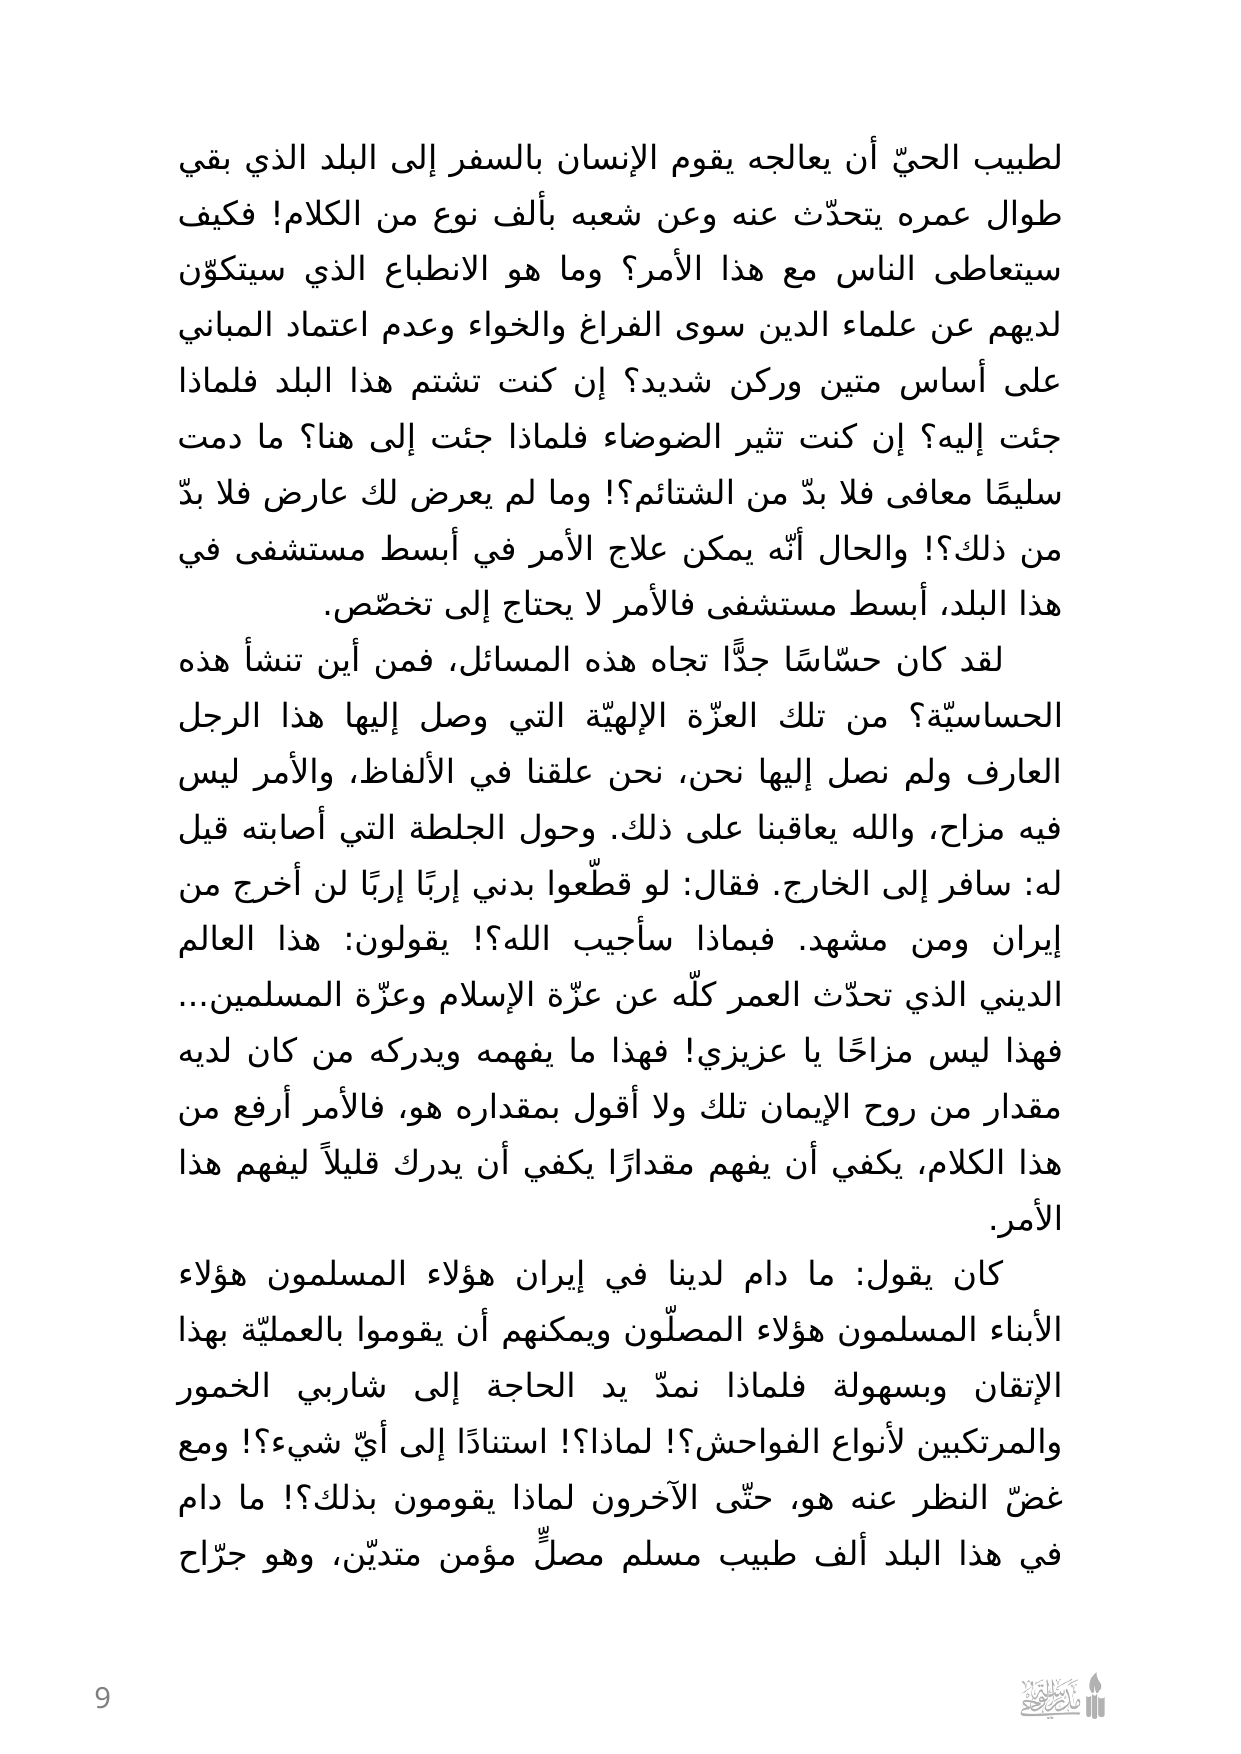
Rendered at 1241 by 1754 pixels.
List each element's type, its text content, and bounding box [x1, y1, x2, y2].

picture [1020, 1672, 1105, 1719]
text لقد كان حسّاسًا جدًّا تجاه هذه المسائل، فمن أين تنشأ هذه الحساسيّة؟ من تلك العزّة الإلهيّة التي وصل إليها هذا الرجل العارف ولم نصل إليها نحن، نحن علقنا في الألفاظ، والأمر ليس فيه مزاح، والله يعاقبنا على ذلك. وحول الجلطة التي أصابته قيل له: سافر إلى الخارج. فقال: لو قطّعوا بدني إربًا إربًا لن أخرج من إيران ومن مشهد. فبماذا سأجيب الله؟! يقولون: هذا العالم الديني الذي تحدّث العمر كلّه عن عزّة الإسلام وعزّة المسلمين... فهذا ليس مزاحًا يا عزيزي! فهذا ما يفهمه ويدركه من كان لديه مقدار من روح الإيمان تلك ولا أقول بمقداره هو، فالأمر أرفع من هذا الكلام، يكفي أن يفهم مقدارًا يكفي أن يدرك قليلاً ليفهم هذا الأمر. [177, 638, 1063, 1252]
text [177, 136, 1063, 638]
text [177, 1252, 1063, 1587]
